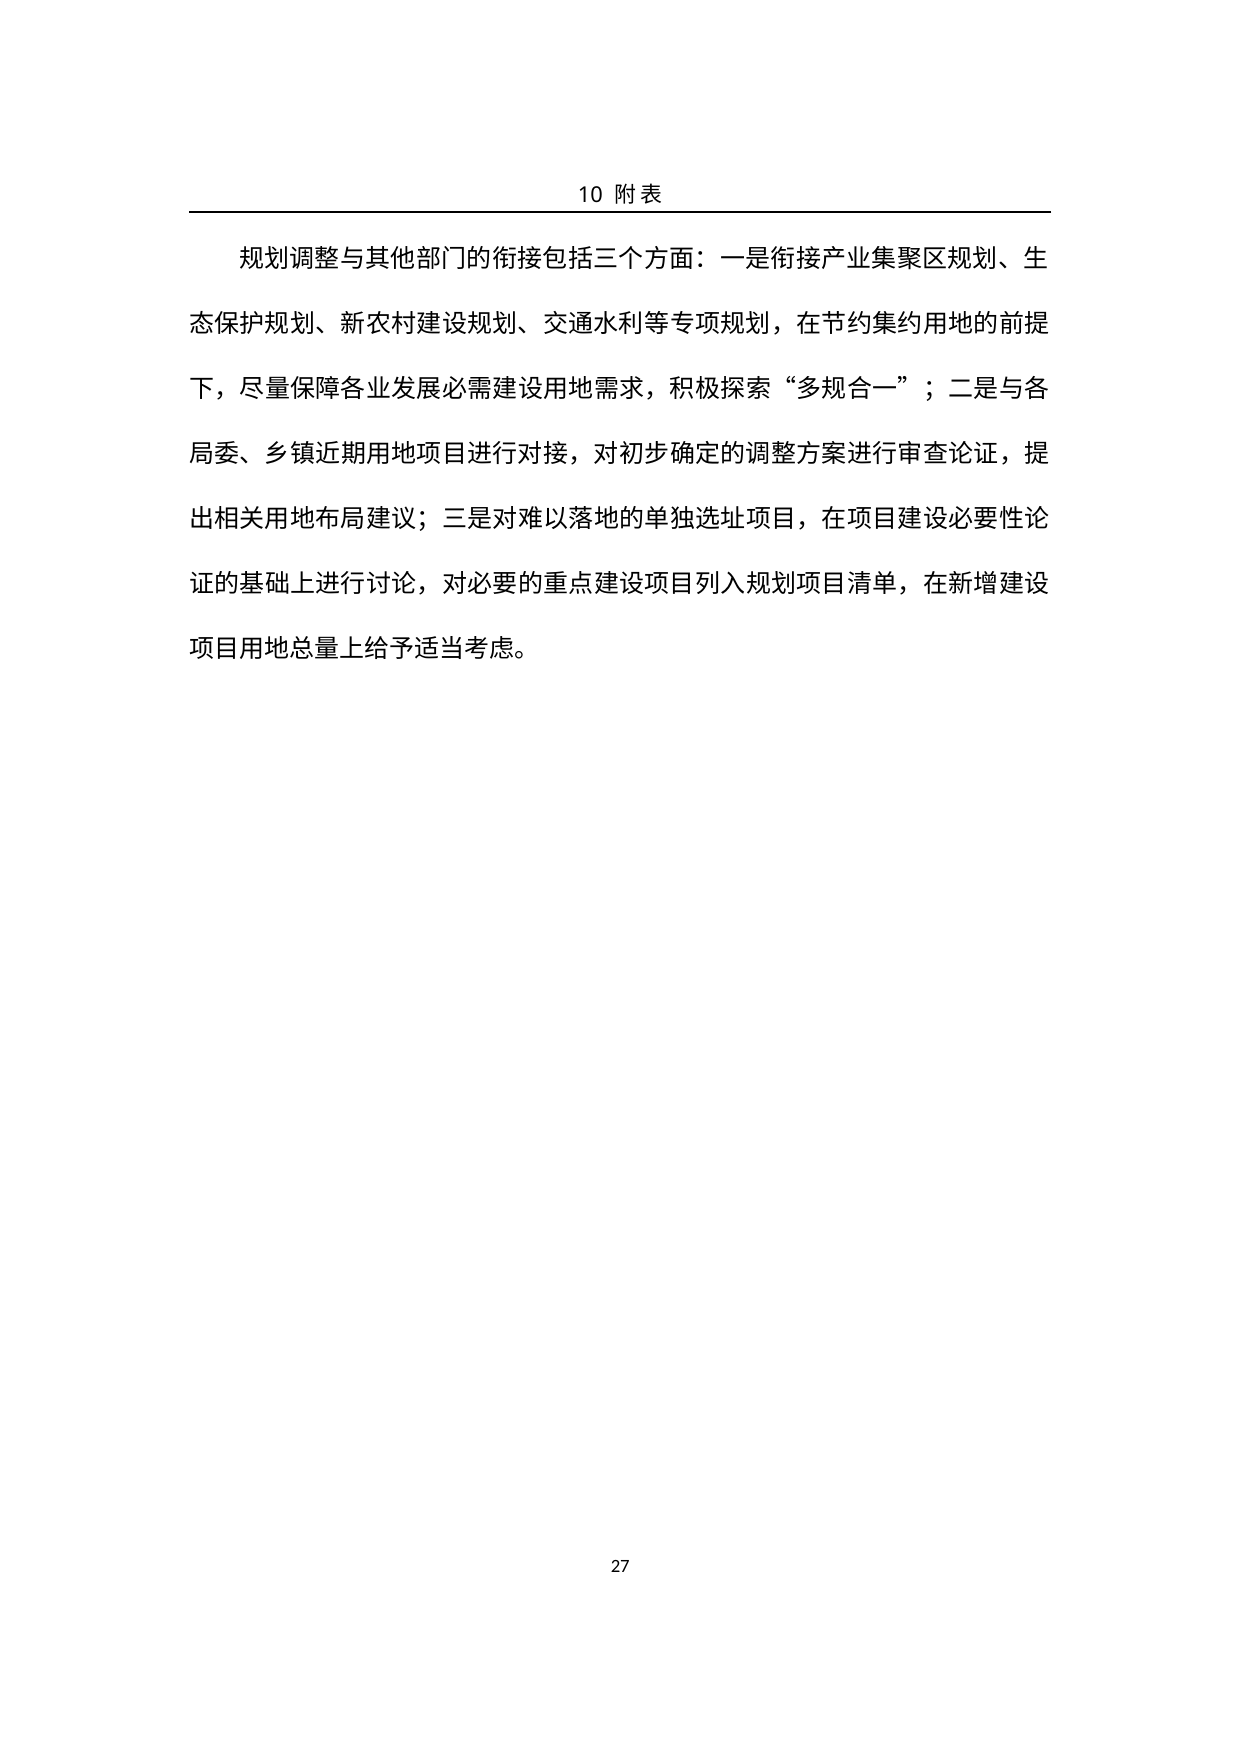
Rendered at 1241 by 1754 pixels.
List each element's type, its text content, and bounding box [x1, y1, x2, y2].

text 规划调整与其他部门的衔接包括三个方面：一是衔接产业集聚区规划、生态保护规划、新农村建设规划、交通水利等专项规划，在节约集约用地的前提下，尽量保障各业发展必需建设用地需求，积极探索“多规合一”；二是与各局委、乡镇近期用地项目进行对接，对初步确定的调整方案进行审查论证，提出相关用地布局建议；三是对难以落地的单独选址项目，在项目建设必要性论证的基础上进行讨论，对必要的重点建设项目列入规划项目清单，在新增建设项目用地总量上给予适当考虑。 [189, 224, 1051, 679]
